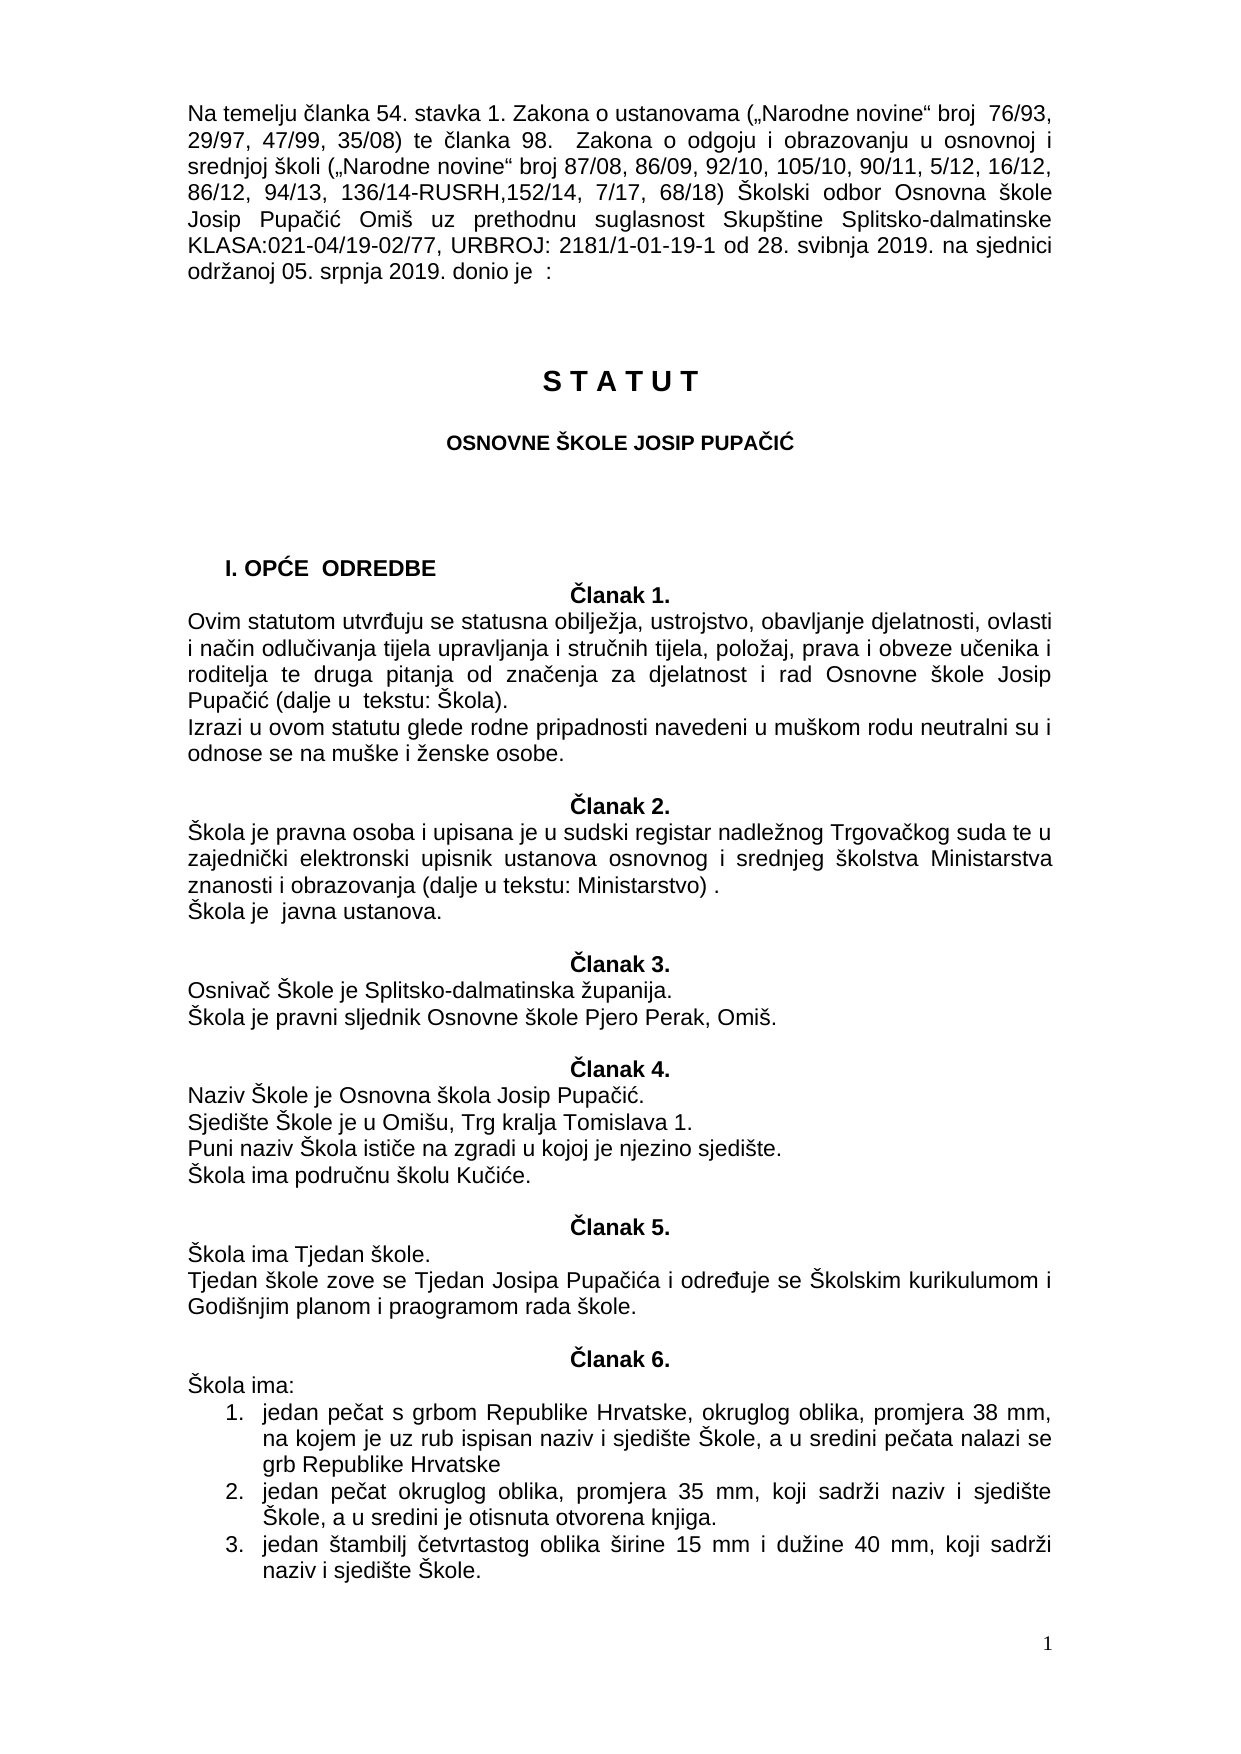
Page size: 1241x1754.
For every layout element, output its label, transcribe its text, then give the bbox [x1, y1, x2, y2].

text Izrazi u ovom statutu glede rodne pripadnosti navedeni u muškom rodu neutralni su i odnose se na muške i ženske osobe. [187, 713, 1053, 766]
text Škola ima: [187, 1372, 1053, 1399]
text S T A T U T [187, 364, 1053, 397]
text Na temelju članka 54. stavka 1. Zakona o ustanovama („Narodne novine“ broj 76/93, 29/97, 47/99, 35/08) te članka 98. Zakona o odgoju i obrazovanju u osnovnoj i srednjoj školi („Narodne novine“ broj 87/08, 86/09, 92/10, 105/10, 90/11, 5/12, 16/12, 86/12, 94/13, 136/14-RUSRH,152/14, 7/17, 68/18) Školski odbor Osnovna škole Josip Pupačić Omiš uz prethodnu suglasnost Skupštine Splitsko-dalmatinske KLASA:021-04/19-02/77, URBROJ: 2181/1-01-19-1 od 28. svibnja 2019. na sjednici održanoj 05. srpnja 2019. donio je : [187, 100, 1053, 285]
text Škola ima područnu školu Kučiće. [187, 1162, 1053, 1188]
text Naziv Škole je Osnovna škola Josip Pupačić. [187, 1082, 1053, 1109]
text Članak 3. [187, 951, 1053, 977]
list jedan pečat okruglog oblika, promjera 35 mm, koji sadrži naziv i sjedište Škole, a u sredini je otisnuta otvorena knjiga. [225, 1478, 1053, 1531]
text Sjedište Škole je u Omišu, Trg kralja Tomislava 1. [187, 1109, 1053, 1135]
text I. OPĆE ODREDBE [225, 555, 1053, 582]
text Članak 1. [187, 582, 1053, 608]
text Osnivač Škole je Splitsko-dalmatinska županija. [187, 977, 1053, 1003]
text Tjedan škole zove se Tjedan Josipa Pupačića i određuje se Školskim kurikulumom i Godišnjim planom i praogramom rada škole. [187, 1267, 1053, 1320]
text Puni naziv Škola ističe na zgradi u kojoj je njezino sjedište. [187, 1135, 1053, 1162]
text Članak 5. [187, 1214, 1053, 1241]
text Ovim statutom utvrđuju se statusna obilježja, ustrojstvo, obavljanje djelatnosti, ovlasti i način odlučivanja tijela upravljanja i stručnih tijela, položaj, prava i obveze učenika i roditelja te druga pitanja od značenja za djelatnost i rad Osnovne škole Josip Pupačić (dalje u tekstu: Škola). [187, 608, 1053, 713]
text Članak 2. [187, 793, 1053, 819]
text Škola ima Tjedan škole. [187, 1241, 1053, 1267]
text Članak 6. [187, 1346, 1053, 1372]
list jedan pečat s grbom Republike Hrvatske, okruglog oblika, promjera 38 mm, na kojem je uz rub ispisan naziv i sjedište Škole, a u sredini pečata nalazi se grb Republike Hrvatske [225, 1399, 1053, 1478]
text Škola je pravni sljednik Osnovne škole Pjero Perak, Omiš. [187, 1003, 1053, 1030]
list jedan štambilj četvrtastog oblika širine 15 mm i dužine 40 mm, koji sadrži naziv i sjedište Škole. [225, 1531, 1053, 1583]
text OSNOVNE ŠKOLE JOSIP PUPAČIĆ [187, 431, 1053, 455]
text Članak 4. [187, 1056, 1053, 1082]
text Škola je pravna osoba i upisana je u sudski registar nadležnog Trgovačkog suda te u zajednički elektronski upisnik ustanova osnovnog i srednjeg školstva Ministarstva znanosti i obrazovanja (dalje u tekstu: Ministarstvo) . [187, 819, 1053, 898]
text Škola je javna ustanova. [187, 898, 1053, 924]
